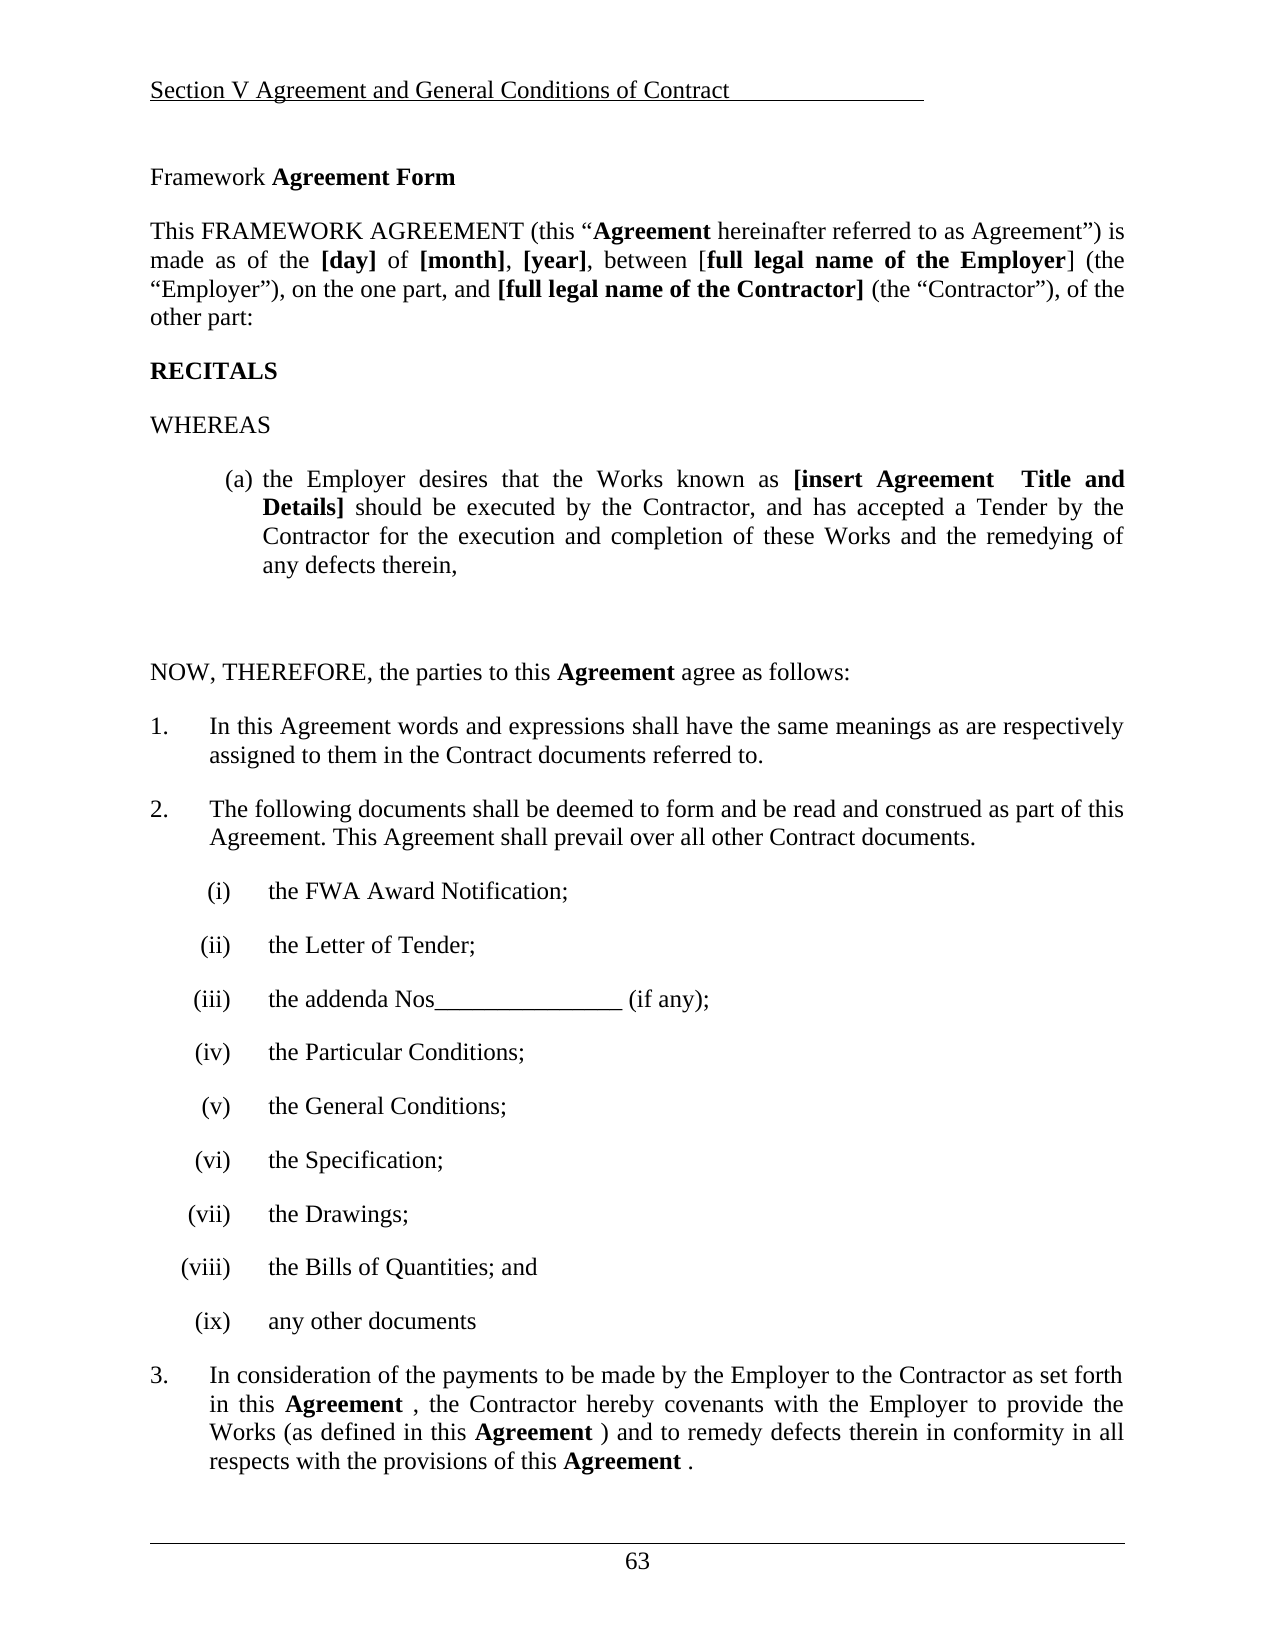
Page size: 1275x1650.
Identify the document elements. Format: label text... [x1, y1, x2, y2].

text RECITALS [150, 356, 1125, 385]
text This FRAMEWORK AGREEMENT (this “Agreement hereinafter referred to as Agreement”) is made as of the [day] of [month], [year], between [full legal name of the Employer] (the “Employer”), on the one part, and [full legal name of the Contractor] (the “Contractor”), of the other part: [150, 216, 1125, 331]
list the Employer desires that the Works known as [insert Agreement Title and Details] should be executed by the Contractor, and has accepted a Tender by the Contractor for the execution and completion of these Works and the remedying of any defects therein, [225, 464, 1125, 579]
list In this Agreement words and expressions shall have the same meanings as are respectively assigned to them in the Contract documents referred to. [150, 711, 1125, 769]
list the Bills of Quantities; and [231, 1252, 1125, 1281]
text NOW, THEREFORE, the parties to this Agreement agree as follows: [150, 657, 1125, 686]
list the Drawings; [231, 1199, 1125, 1227]
list any other documents [231, 1306, 1125, 1335]
list the General Conditions; [231, 1091, 1125, 1120]
list the Letter of Tender; [231, 930, 1125, 959]
text WHEREAS [150, 410, 1125, 439]
list the Specification; [231, 1145, 1125, 1174]
list the Particular Conditions; [231, 1037, 1125, 1066]
text Framework Agreement Form [150, 162, 1125, 191]
list the addenda Nos_______________ (if any); [231, 984, 1125, 1012]
list The following documents shall be deemed to form and be read and construed as part of this Agreement. This Agreement shall prevail over all other Contract documents. [150, 794, 1125, 851]
list In consideration of the payments to be made by the Employer to the Contractor as set forth in this Agreement , the Contractor hereby covenants with the Employer to provide the Works (as defined in this Agreement ) and to remedy defects therein in conformity in all respects with the provisions of this Agreement . [150, 1360, 1125, 1475]
list the FWA Award Notification; [231, 876, 1125, 905]
